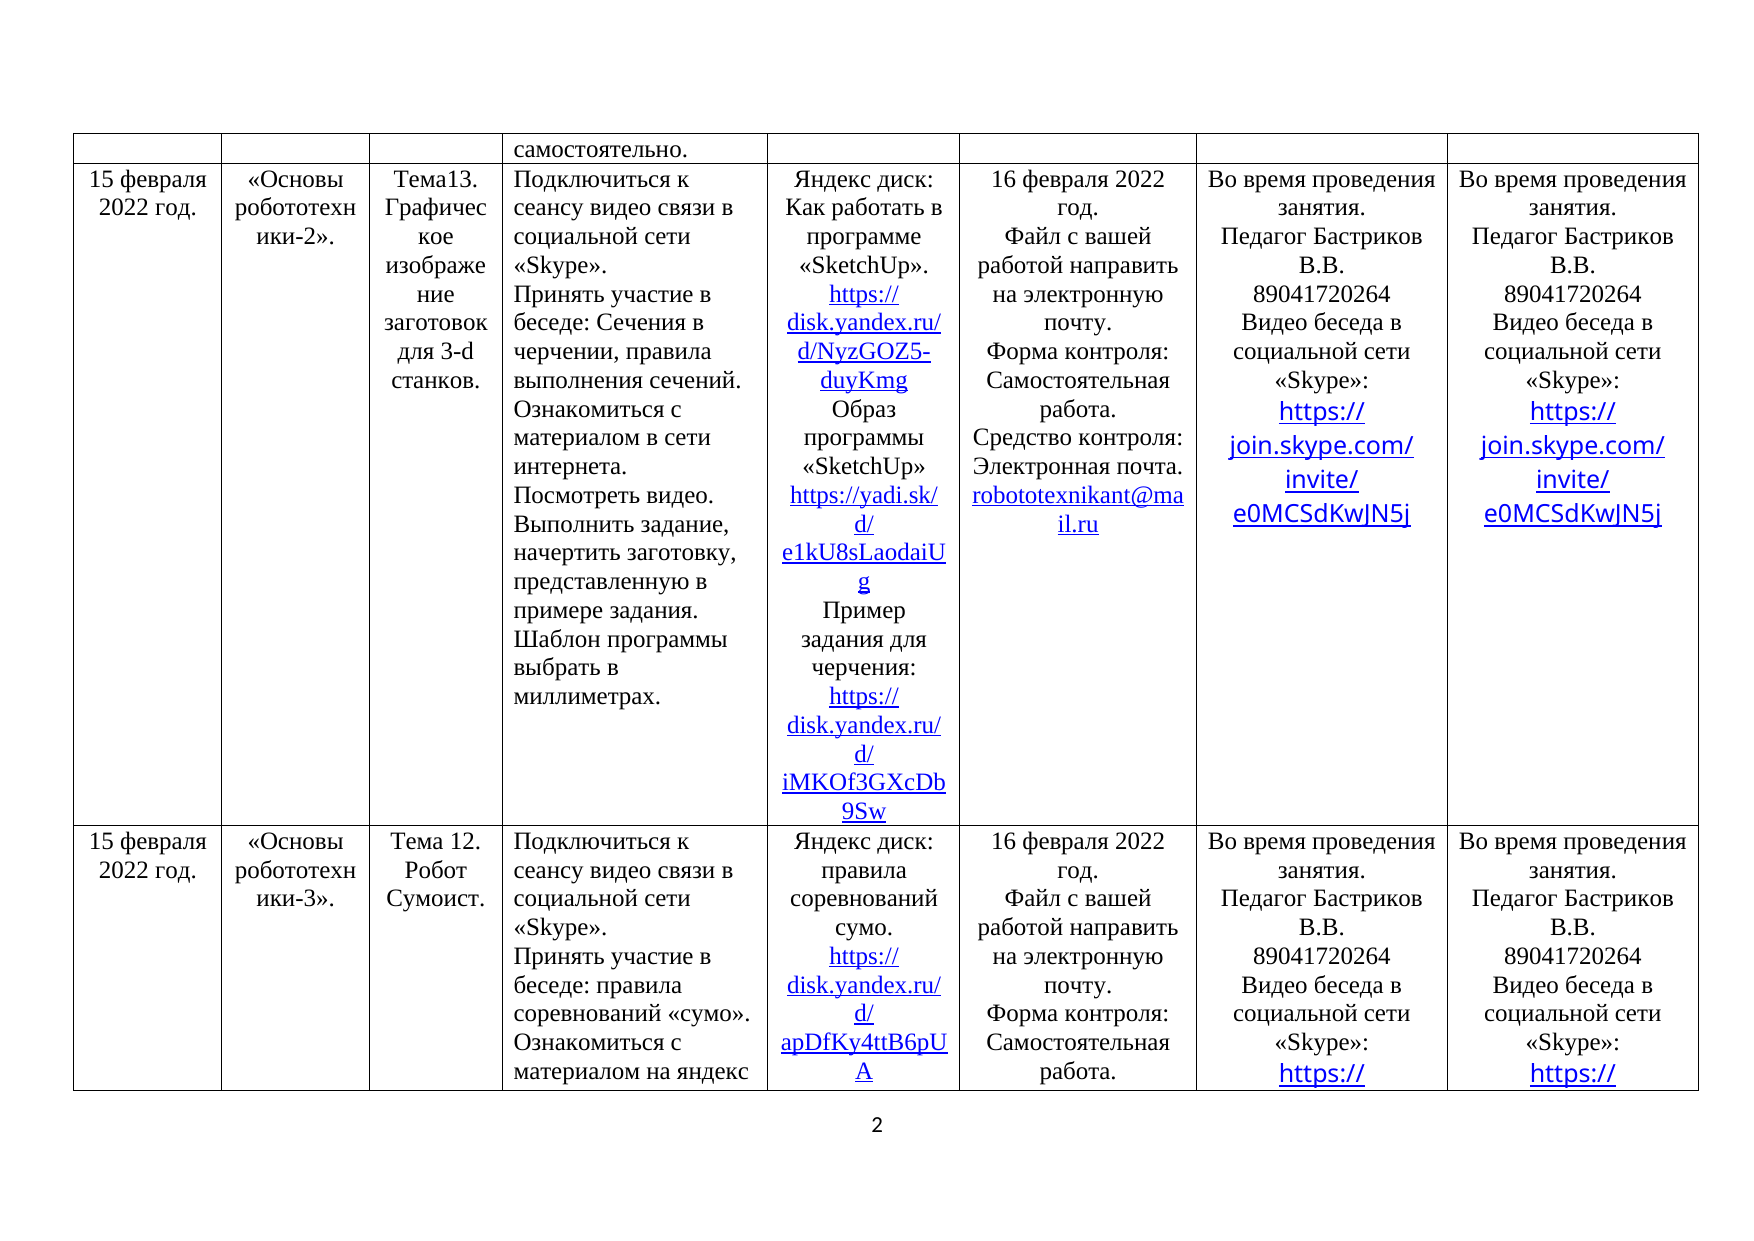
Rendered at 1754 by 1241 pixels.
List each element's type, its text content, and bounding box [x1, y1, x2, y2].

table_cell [370, 134, 502, 163]
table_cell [1197, 134, 1447, 163]
table_cell Во время проведения занятия. Педагог Бастриков В.В. 89041720264 Видео беседа в социальной сети «Skype»: https://join.skype.com/invite/e0MCSdKwJN5j [1448, 164, 1698, 825]
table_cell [222, 134, 369, 163]
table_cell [1448, 826, 1698, 1090]
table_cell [503, 134, 767, 163]
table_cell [768, 134, 959, 163]
table_cell «Основы робототехники-2». [222, 164, 369, 825]
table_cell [960, 134, 1196, 163]
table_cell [1448, 134, 1698, 163]
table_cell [1197, 826, 1447, 1090]
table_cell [768, 826, 959, 1090]
table_cell Тема13. Графическое изображение заготовок для 3-d станков. [370, 164, 502, 825]
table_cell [74, 134, 221, 163]
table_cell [503, 826, 767, 1090]
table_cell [74, 826, 221, 1090]
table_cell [222, 826, 369, 1090]
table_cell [960, 826, 1196, 1090]
table_cell Яндекс диск: Как работать в программе «SketchUp». https://disk.yandex.ru/d/NyzGOZ5-duyKmg Образ программы «SketchUp» https://yadi.sk/d/e1kU8sLaodaiUg Пример задания для черчения: https://disk.yandex.ru/d/iMKOf3GXcDb9Sw [768, 164, 959, 825]
table_cell Подключиться к сеансу видео связи в социальной сети «Skype». Принять участие в беседе: Сечения в черчении, правила выполнения сечений. Ознакомиться с материалом в сети интернета. Посмотреть видео. Выполнить задание, начертить заготовку, представленную в примере задания. Шаблон программы выбрать в миллиметрах. [503, 164, 767, 825]
table_cell 15 февраля 2022 год. [74, 164, 221, 825]
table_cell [370, 826, 502, 1090]
table_cell Во время проведения занятия. Педагог Бастриков В.В. 89041720264 Видео беседа в социальной сети «Skype»: https://join.skype.com/invite/e0MCSdKwJN5j [1197, 164, 1447, 825]
